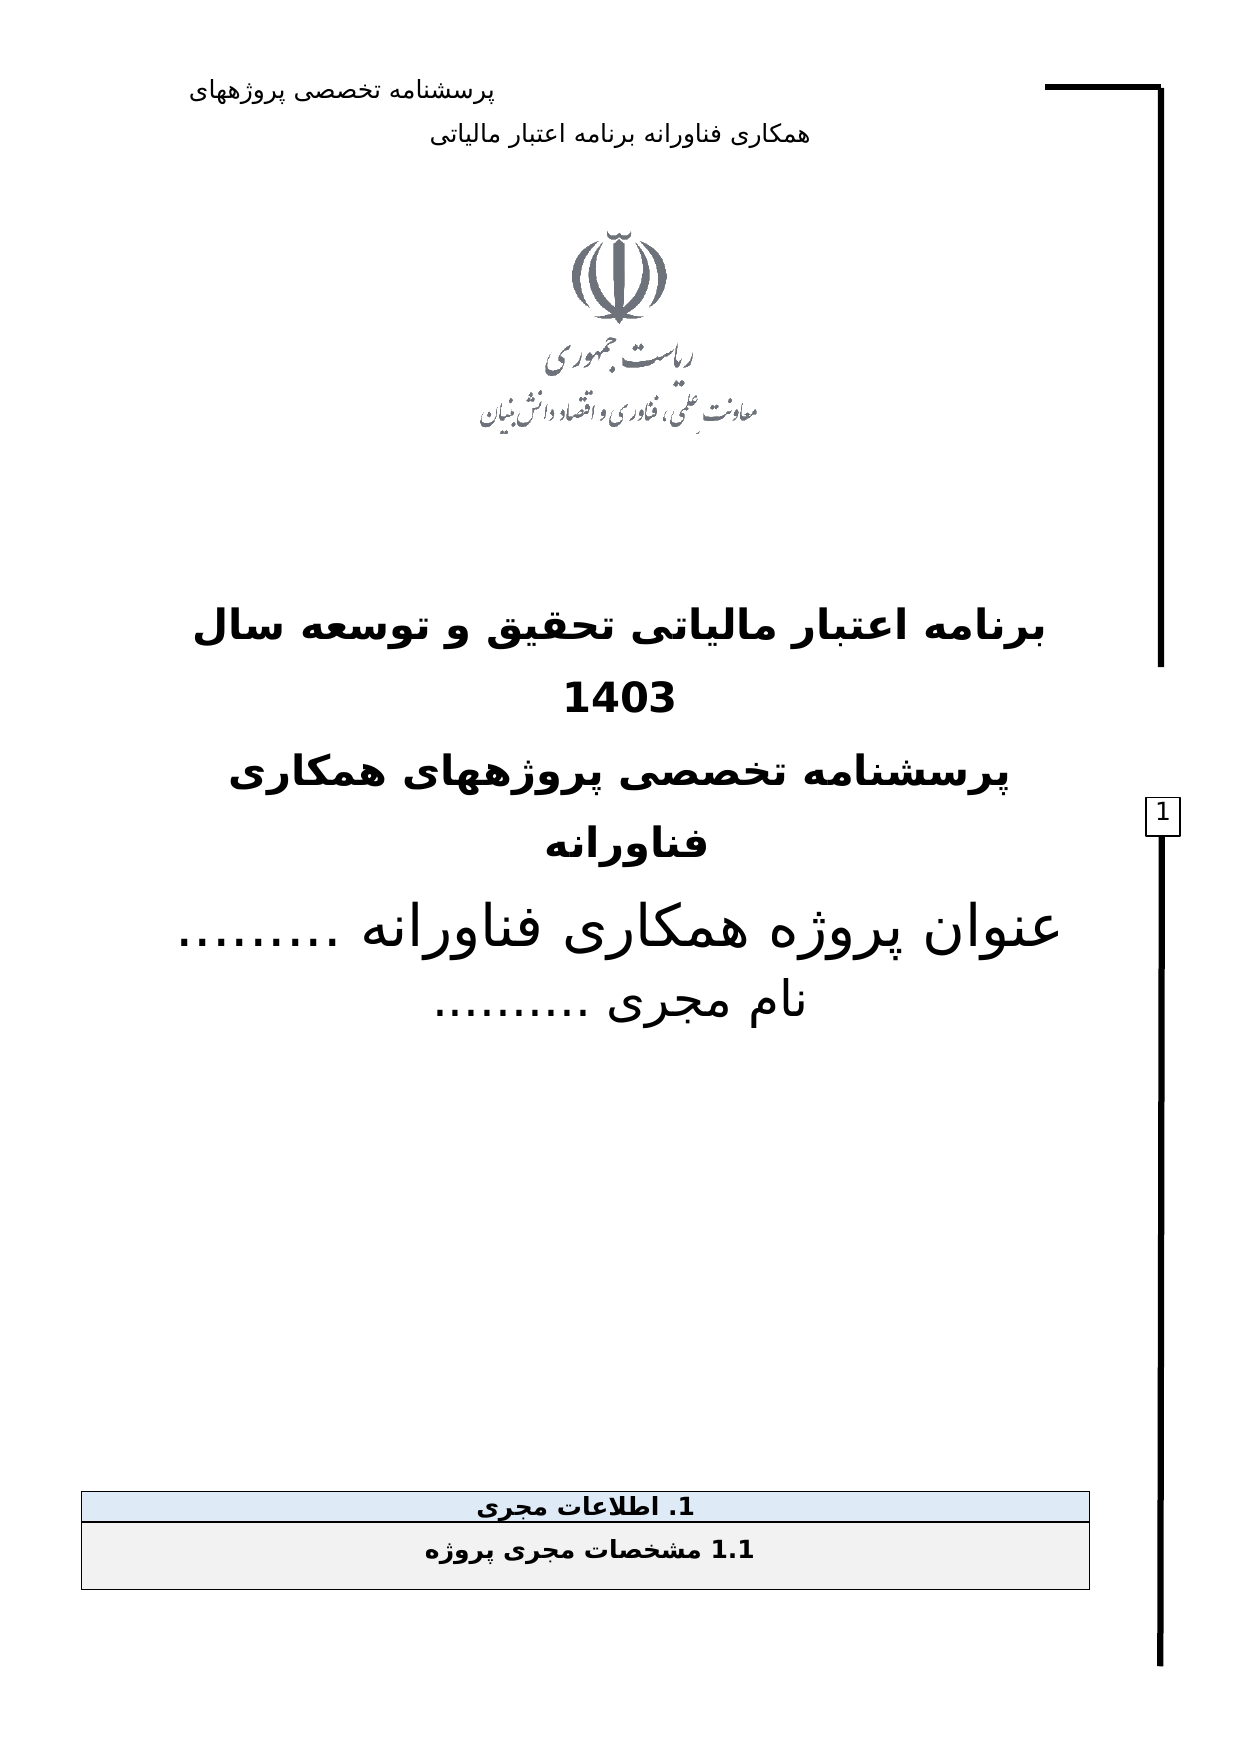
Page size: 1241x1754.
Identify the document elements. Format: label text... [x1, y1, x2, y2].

text عنوان پروژه همکاری فناورانه ......... [150, 892, 1090, 960]
table_cell 1.1 مشخصات مجری پروژه [82, 1523, 1089, 1589]
text پرسشنامه تخصصی پروژههای همکاری فناورانه [150, 746, 1090, 868]
table_header 1. اطلاعات مجری [82, 1492, 1089, 1521]
text برنامه اعتبار مالیاتی تحقیق و توسعه سال 1403 [150, 601, 1090, 722]
text نام مجری .......... [150, 970, 1090, 1028]
